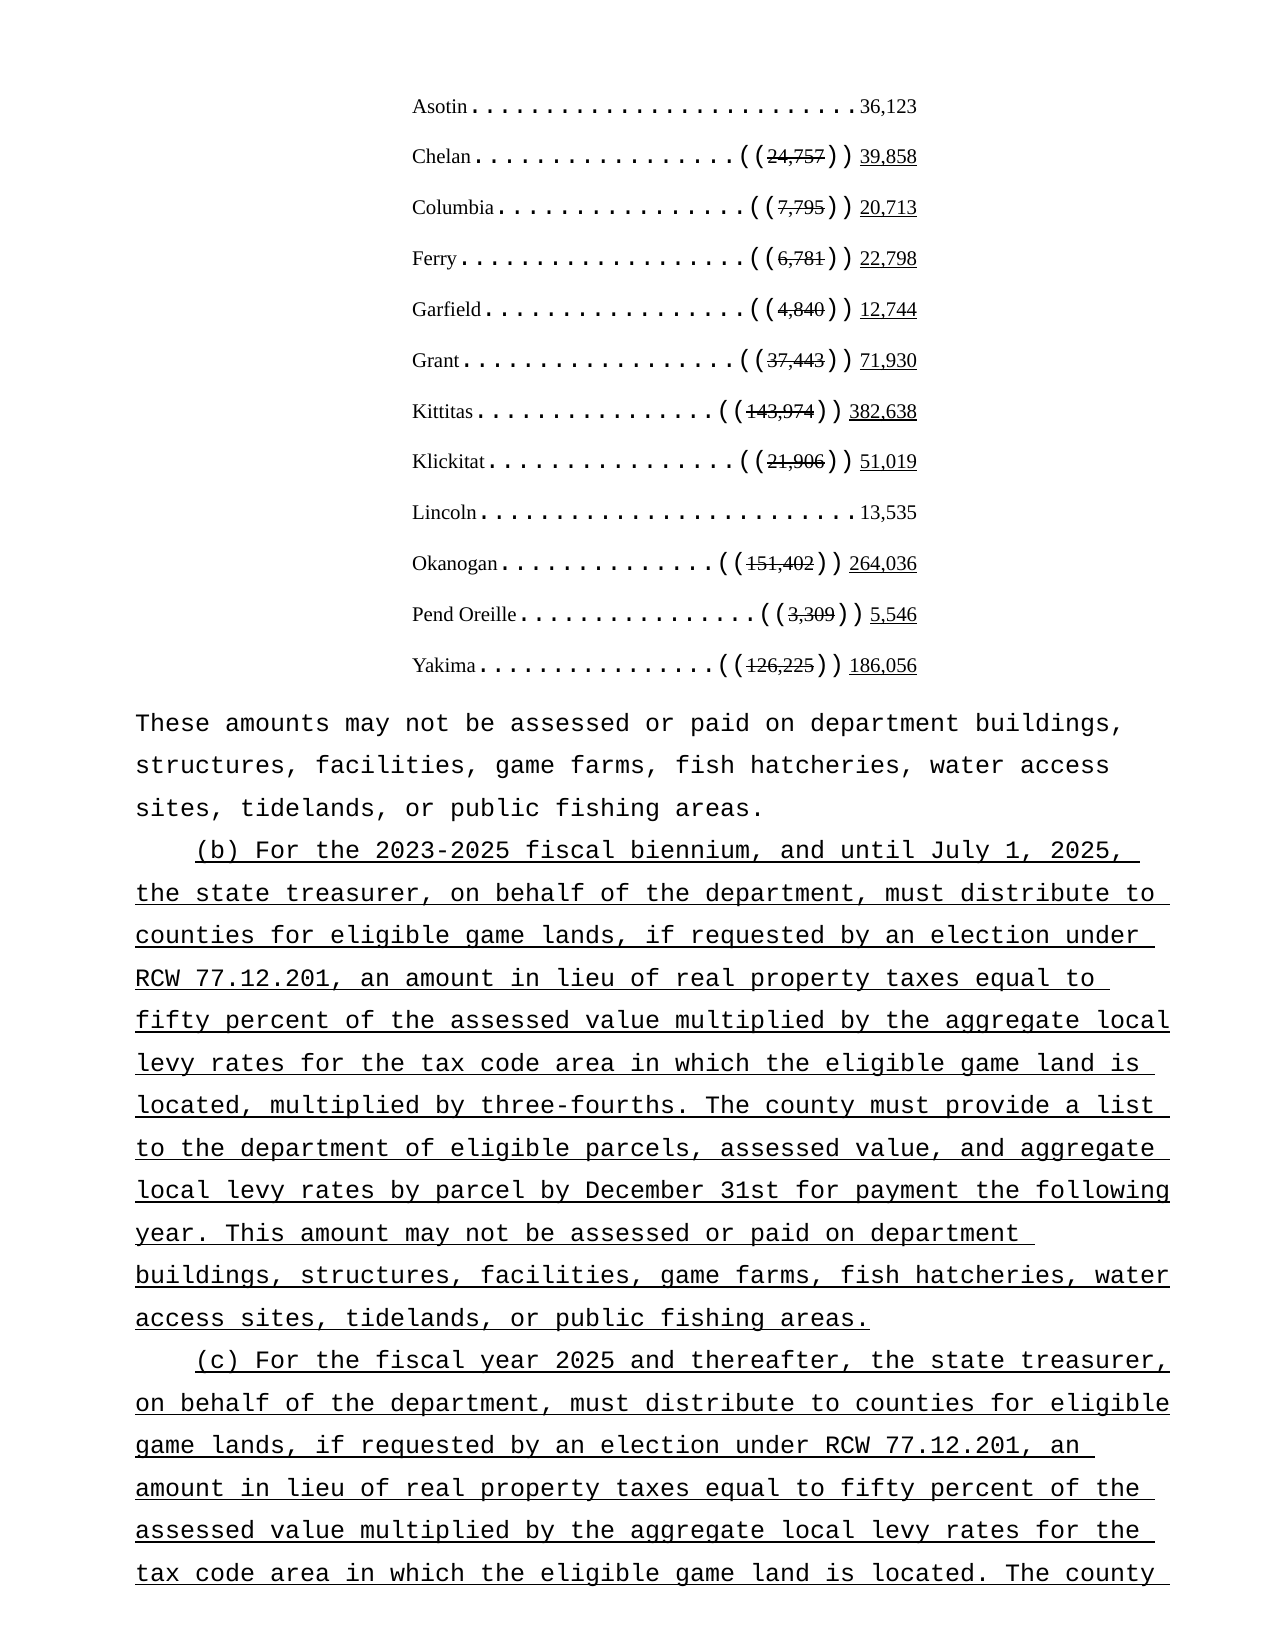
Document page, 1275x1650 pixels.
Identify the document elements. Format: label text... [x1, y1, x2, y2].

table_cell Columbia ((7,795)) 20,713 [399, 177, 906, 227]
table_cell Lincoln 13,535 [399, 482, 906, 532]
table_cell Okanogan ((151,402)) 264,036 [399, 533, 906, 583]
table_cell Kittitas ((143,974)) 382,638 [399, 380, 906, 431]
table_cell Ferry ((6,781)) 22,798 [399, 228, 906, 278]
table_cell Chelan ((24,757)) 39,858 [399, 126, 906, 177]
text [135, 1415, 1170, 1584]
table_cell Yakima ((126,225)) 186,056 [399, 634, 906, 685]
table_cell Grant ((37,443)) 71,930 [399, 329, 906, 380]
table_cell Pend Oreille ((3,309)) 5,546 [399, 583, 906, 634]
table_cell Asotin 36,123 [399, 75, 906, 126]
text (b) For the 2023-2025 fiscal biennium, and until July 1, 2025, the state treasurer, on behalf of the department, must distribute to counties for eligible game lands, if requested by an election under RCW 77.12.201, an amount in lieu of real property taxes equal to fifty percent of the assessed value multiplied by the aggregate local levy rates for the tax code area in which the eligible game land is located, multiplied by three-fourths. The county must provide a list to the department of eligible parcels, assessed value, and aggregate local levy rates by parcel by December 31st for payment the following year. This amount may not be assessed or paid on department buildings, structures, facilities, game farms, fish hatcheries, water access sites, tidelands, or public fishing areas. [135, 1288, 1170, 1335]
table_cell Garfield ((4,840)) 12,744 [399, 278, 906, 329]
text These amounts may not be assessed or paid on department buildings, structures, facilities, game farms, fish hatcheries, water access sites, tidelands, or public fishing areas. [135, 697, 1170, 825]
text (b) For the 2023-2025 fiscal biennium, and until July 1, 2025, the state treasurer, on behalf of the department, must distribute to counties for eligible game lands, if requested by an election under RCW 77.12.201, an amount in lieu of real property taxes equal to fifty percent of the assessed value multiplied by the aggregate local levy rates for the tax code area in which the eligible game land is located, multiplied by three-fourths. The county must provide a list to the department of eligible parcels, assessed value, and aggregate local levy rates by parcel by December 31st for payment the following year. This amount may not be assessed or paid on department buildings, structures, facilities, game farms, fish hatcheries, water access sites, tidelands, or public fishing areas. [135, 905, 1170, 1031]
table_cell Klickitat ((21,906)) 51,019 [399, 431, 906, 482]
text (b) For the 2023-2025 fiscal biennium, and until July 1, 2025, the state treasurer, on behalf of the department, must distribute to counties for eligible game lands, if requested by an election under RCW 77.12.201, an amount in lieu of real property taxes equal to fifty percent of the assessed value multiplied by the aggregate local levy rates for the tax code area in which the eligible game land is located, multiplied by three-fourths. The county must provide a list to the department of eligible parcels, assessed value, and aggregate local levy rates by parcel by December 31st for payment the following year. This amount may not be assessed or paid on department buildings, structures, facilities, game farms, fish hatcheries, water access sites, tidelands, or public fishing areas. [135, 1203, 1170, 1286]
text (b) For the 2023-2025 fiscal biennium, and until July 1, 2025, the state treasurer, on behalf of the department, must distribute to counties for eligible game lands, if requested by an election under RCW 77.12.201, an amount in lieu of real property taxes equal to fifty percent of the assessed value multiplied by the aggregate local levy rates for the tax code area in which the eligible game land is located, multiplied by three-fourths. The county must provide a list to the department of eligible parcels, assessed value, and aggregate local levy rates by parcel by December 31st for payment the following year. This amount may not be assessed or paid on department buildings, structures, facilities, game farms, fish hatcheries, water access sites, tidelands, or public fishing areas. [135, 1033, 1170, 1116]
text (b) For the 2023-2025 fiscal biennium, and until July 1, 2025, the state treasurer, on behalf of the department, must distribute to counties for eligible game lands, if requested by an election under RCW 77.12.201, an amount in lieu of real property taxes equal to fifty percent of the assessed value multiplied by the aggregate local levy rates for the tax code area in which the eligible game land is located, multiplied by three-fourths. The county must provide a list to the department of eligible parcels, assessed value, and aggregate local levy rates by parcel by December 31st for payment the following year. This amount may not be assessed or paid on department buildings, structures, facilities, game farms, fish hatcheries, water access sites, tidelands, or public fishing areas. [135, 825, 1170, 904]
